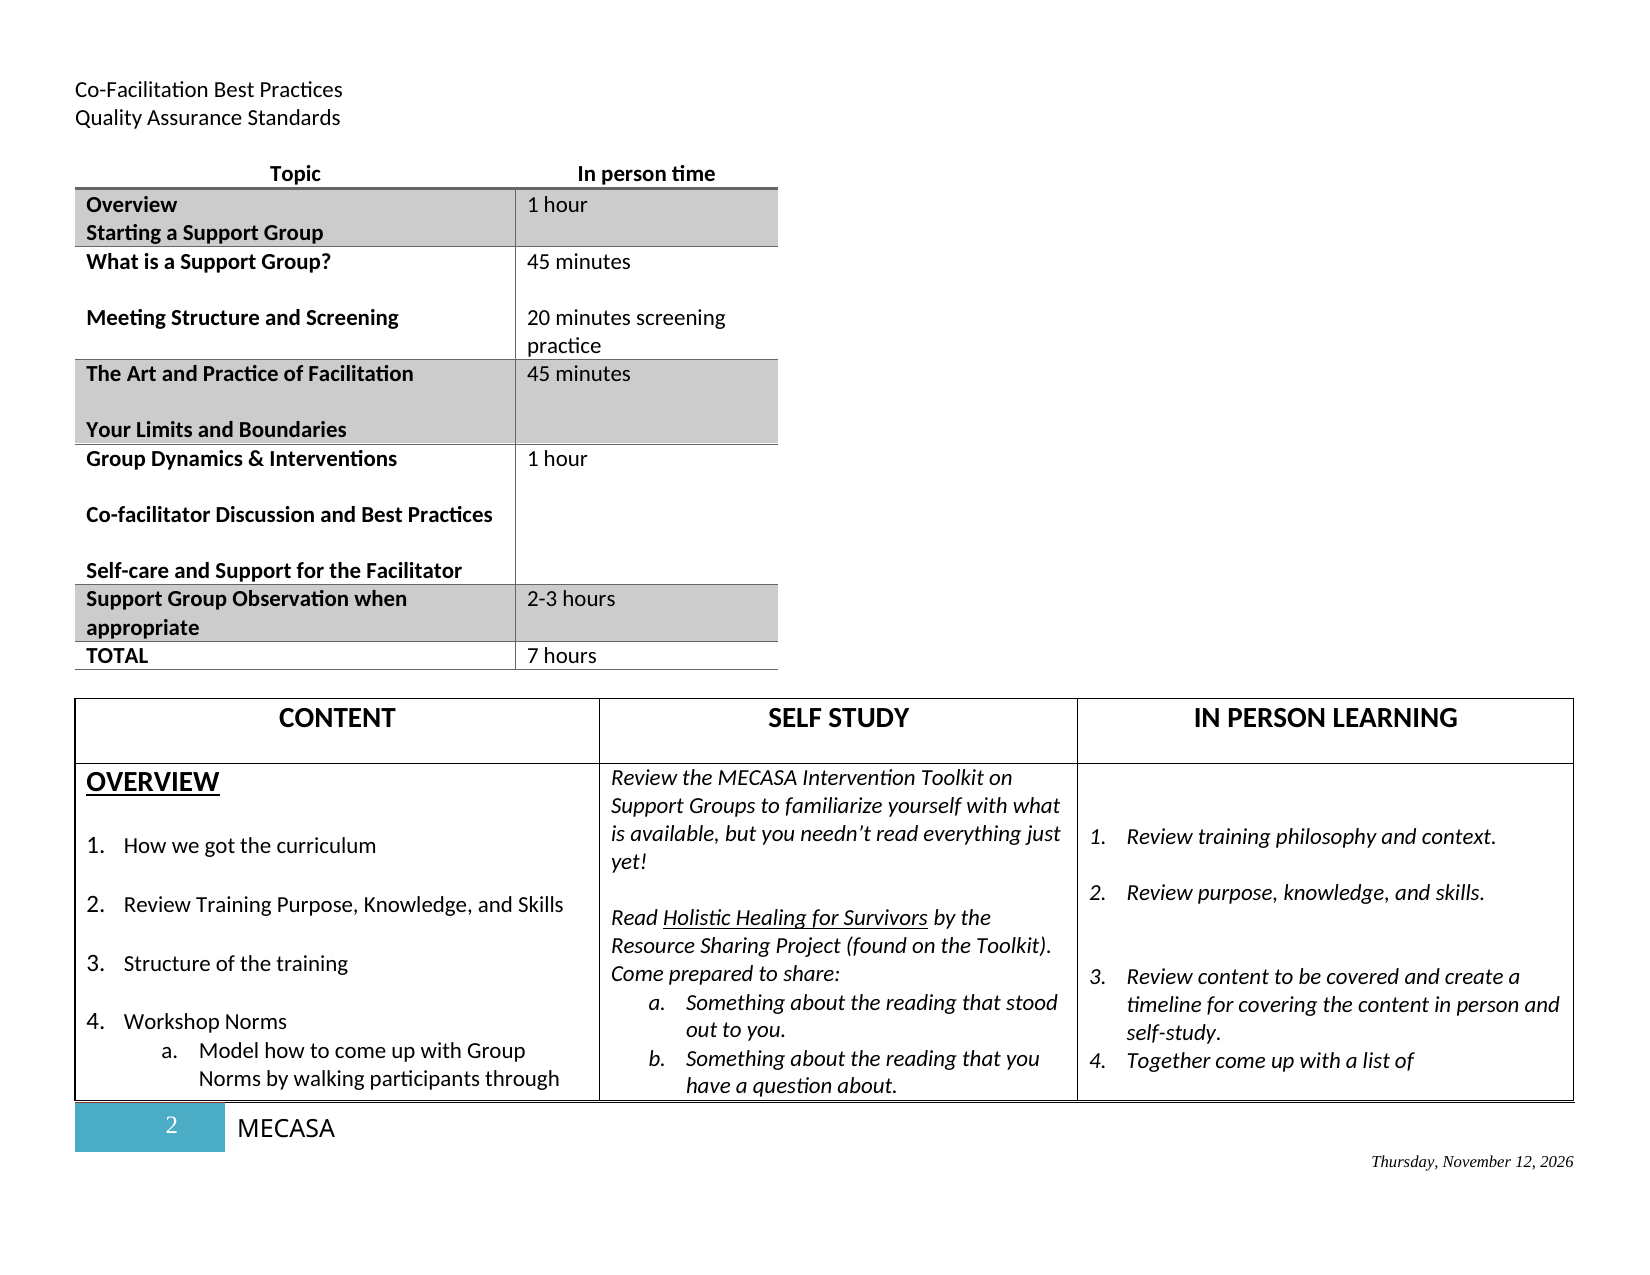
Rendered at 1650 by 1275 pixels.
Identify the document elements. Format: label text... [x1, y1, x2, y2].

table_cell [600, 764, 1077, 1100]
table_header SELF STUDY [600, 699, 1077, 762]
table_header CONTENT [76, 699, 599, 762]
table_cell Overview Starting a Support Group [75, 190, 515, 246]
table_cell Support Group Observation when appropriate [75, 585, 515, 641]
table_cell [76, 764, 599, 1100]
table_cell 1 hour [516, 190, 778, 246]
table_cell 45 minutes [516, 360, 778, 443]
table_cell 45 minutes 20 minutes screening practice [516, 247, 778, 359]
table_header IN PERSON LEARNING [1078, 699, 1573, 762]
table_cell 1 hour [516, 445, 778, 584]
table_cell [1078, 764, 1573, 1100]
table_header Topic [75, 159, 516, 187]
table_cell Group Dynamics & Interventions Co-facilitator Discussion and Best Practices Self-care and Support for the Facilitator [75, 445, 515, 584]
table_cell TOTAL [75, 642, 515, 669]
table_header In person time [516, 159, 778, 187]
table_cell The Art and Practice of Facilitation Your Limits and Boundaries [75, 360, 515, 443]
table_cell 2-3 hours [516, 585, 778, 641]
table_cell 7 hours [516, 642, 778, 669]
text Co-Facilitation Best Practices [75, 75, 1575, 103]
text Quality Assurance Standards [75, 103, 1575, 131]
table_cell What is a Support Group? Meeting Structure and Screening [75, 247, 515, 359]
